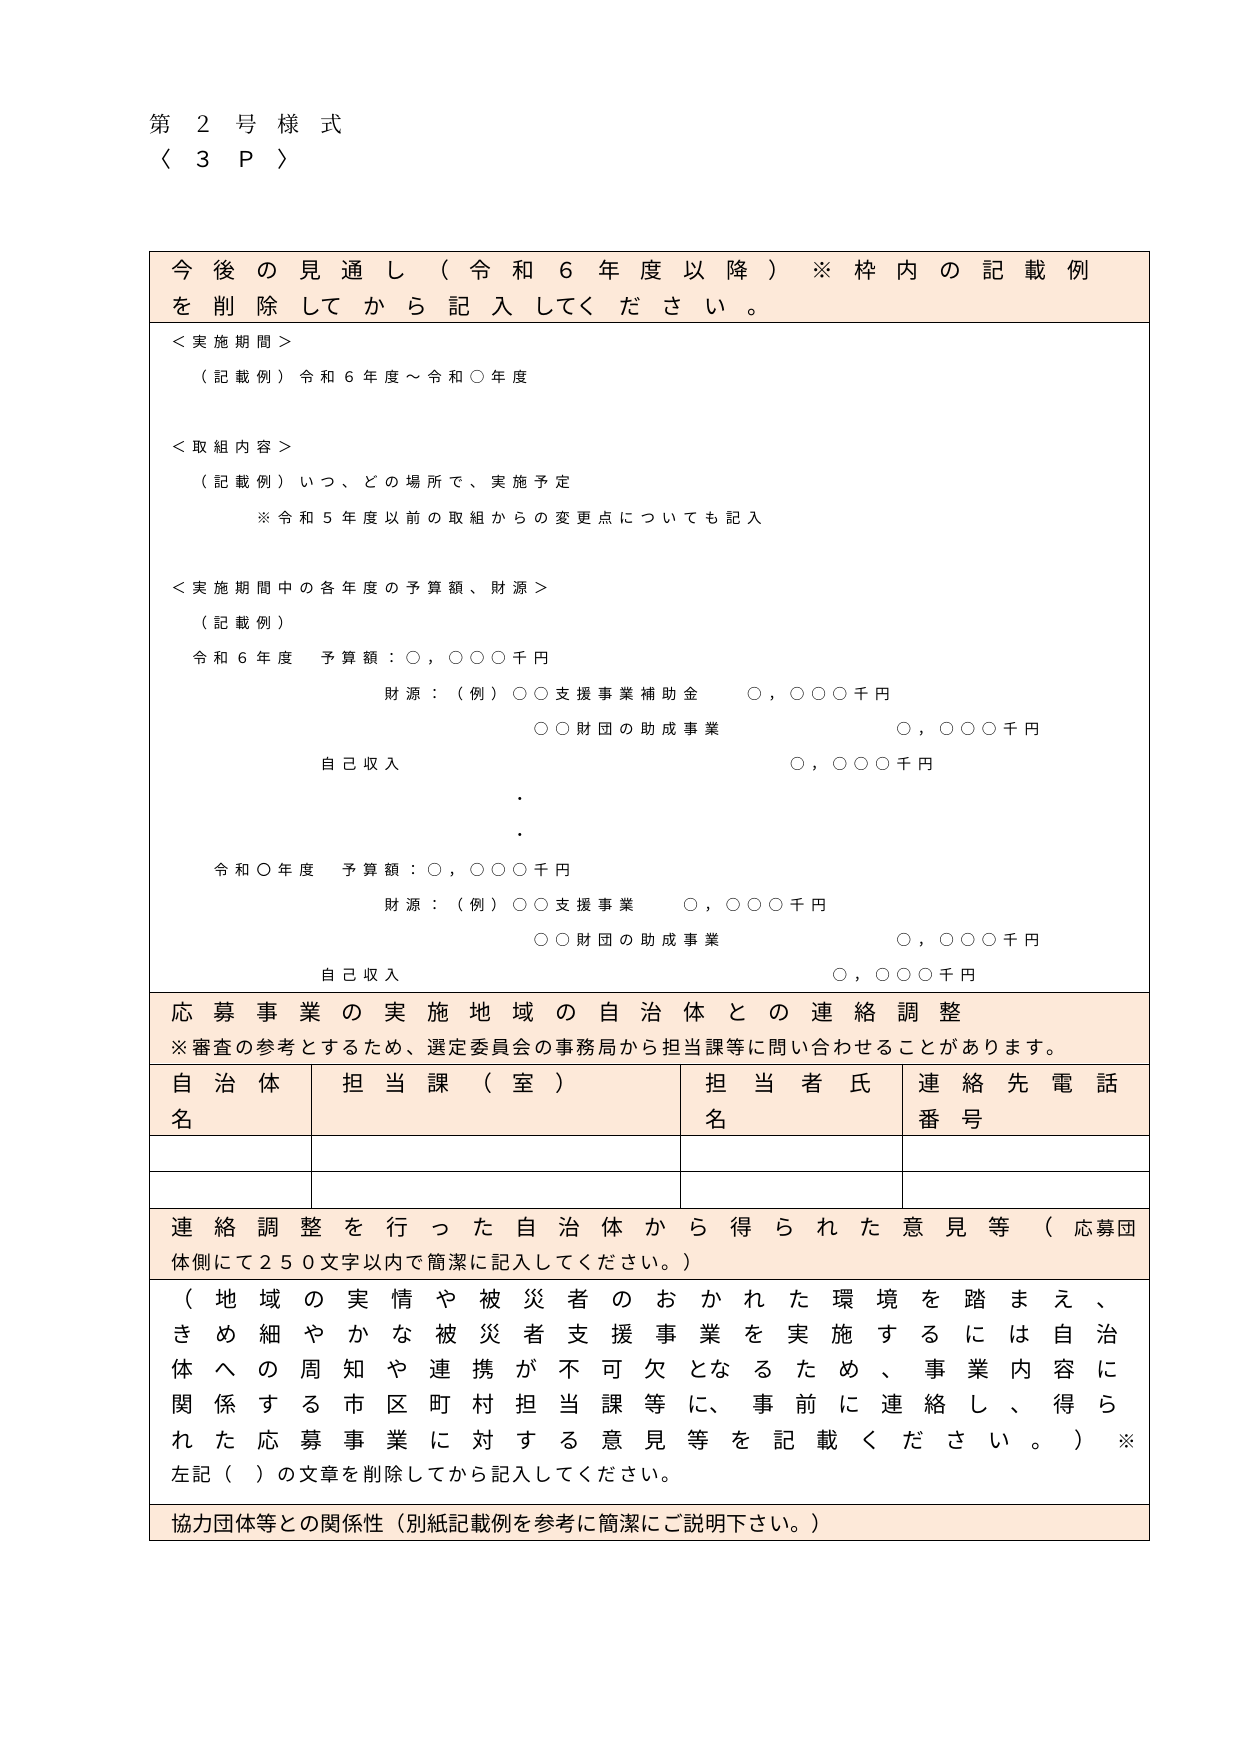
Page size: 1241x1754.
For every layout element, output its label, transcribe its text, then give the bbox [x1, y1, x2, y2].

table_cell 協力団体等との関係性（別紙記載例を参考に簡潔にご説明下さい。） [150, 1505, 1149, 1540]
text 第２号様式 [149, 105, 1132, 141]
table_cell [150, 1136, 311, 1171]
table_cell （地域の実情や被災者のおかれた環境を踏まえ、きめ細やかな被災者支援事業を実施するには自治体への周知や連携が不可欠となるため、事業内容に関係する市区町村担当課等に、事前に連絡し、得られた応募事業に対する意見等を記載ください。）※左記（ ）の文章を削除してから記入してください。 [150, 1280, 1149, 1504]
table_cell 自治体名 [150, 1065, 311, 1135]
table_cell [681, 1136, 902, 1171]
table_cell 応募事業の実施地域の自治体との連絡調整 ※審査の参考とするため、選定委員会の事務局から担当課等に問い合わせることがあります。 [150, 993, 1149, 1063]
text 〈３Ｐ〉 [149, 141, 1132, 176]
table_cell [312, 1136, 680, 1171]
table_header 今後の見通し（令和６年度以降）※枠内の記載例を削除してから記入してください。 [150, 252, 1149, 322]
table_cell [312, 1172, 680, 1207]
table_cell 担当者氏名 [681, 1065, 902, 1135]
table_cell [150, 1172, 311, 1207]
table_cell [903, 1172, 1149, 1207]
table_cell [903, 1136, 1149, 1171]
table_cell 連絡調整を行った自治体から得られた意見等（応募団体側にて２５０文字以内で簡潔に記入してください。） [150, 1209, 1149, 1279]
table_cell [681, 1172, 902, 1207]
table_cell 担当課（室） [312, 1065, 680, 1135]
table_cell ＜実施期間＞ （記載例）令和６年度～令和○年度 ＜取組内容＞ （記載例）いつ、どの場所で、実施予定 ※令和５年度以前の取組からの変更点についても記入 ＜実施期間中の各年度の予算額、財源＞ （記載例） 令和６年度 予算額：○，○○○千円 財源：（例）○○支援事業補助金 ○，○○○千円 ○○財団の助成事業 ○，○○○千円 自己収入 ○，○○○千円 ・ ・ 令和〇年度 予算額：○，○○○千円 財源：（例）○○支援事業 ○，○○○千円 ○○財団の助成事業 ○，○○○千円 自己収入 ○，○○○千円 [150, 323, 1149, 992]
table_cell 連絡先電話番号 [903, 1065, 1149, 1135]
